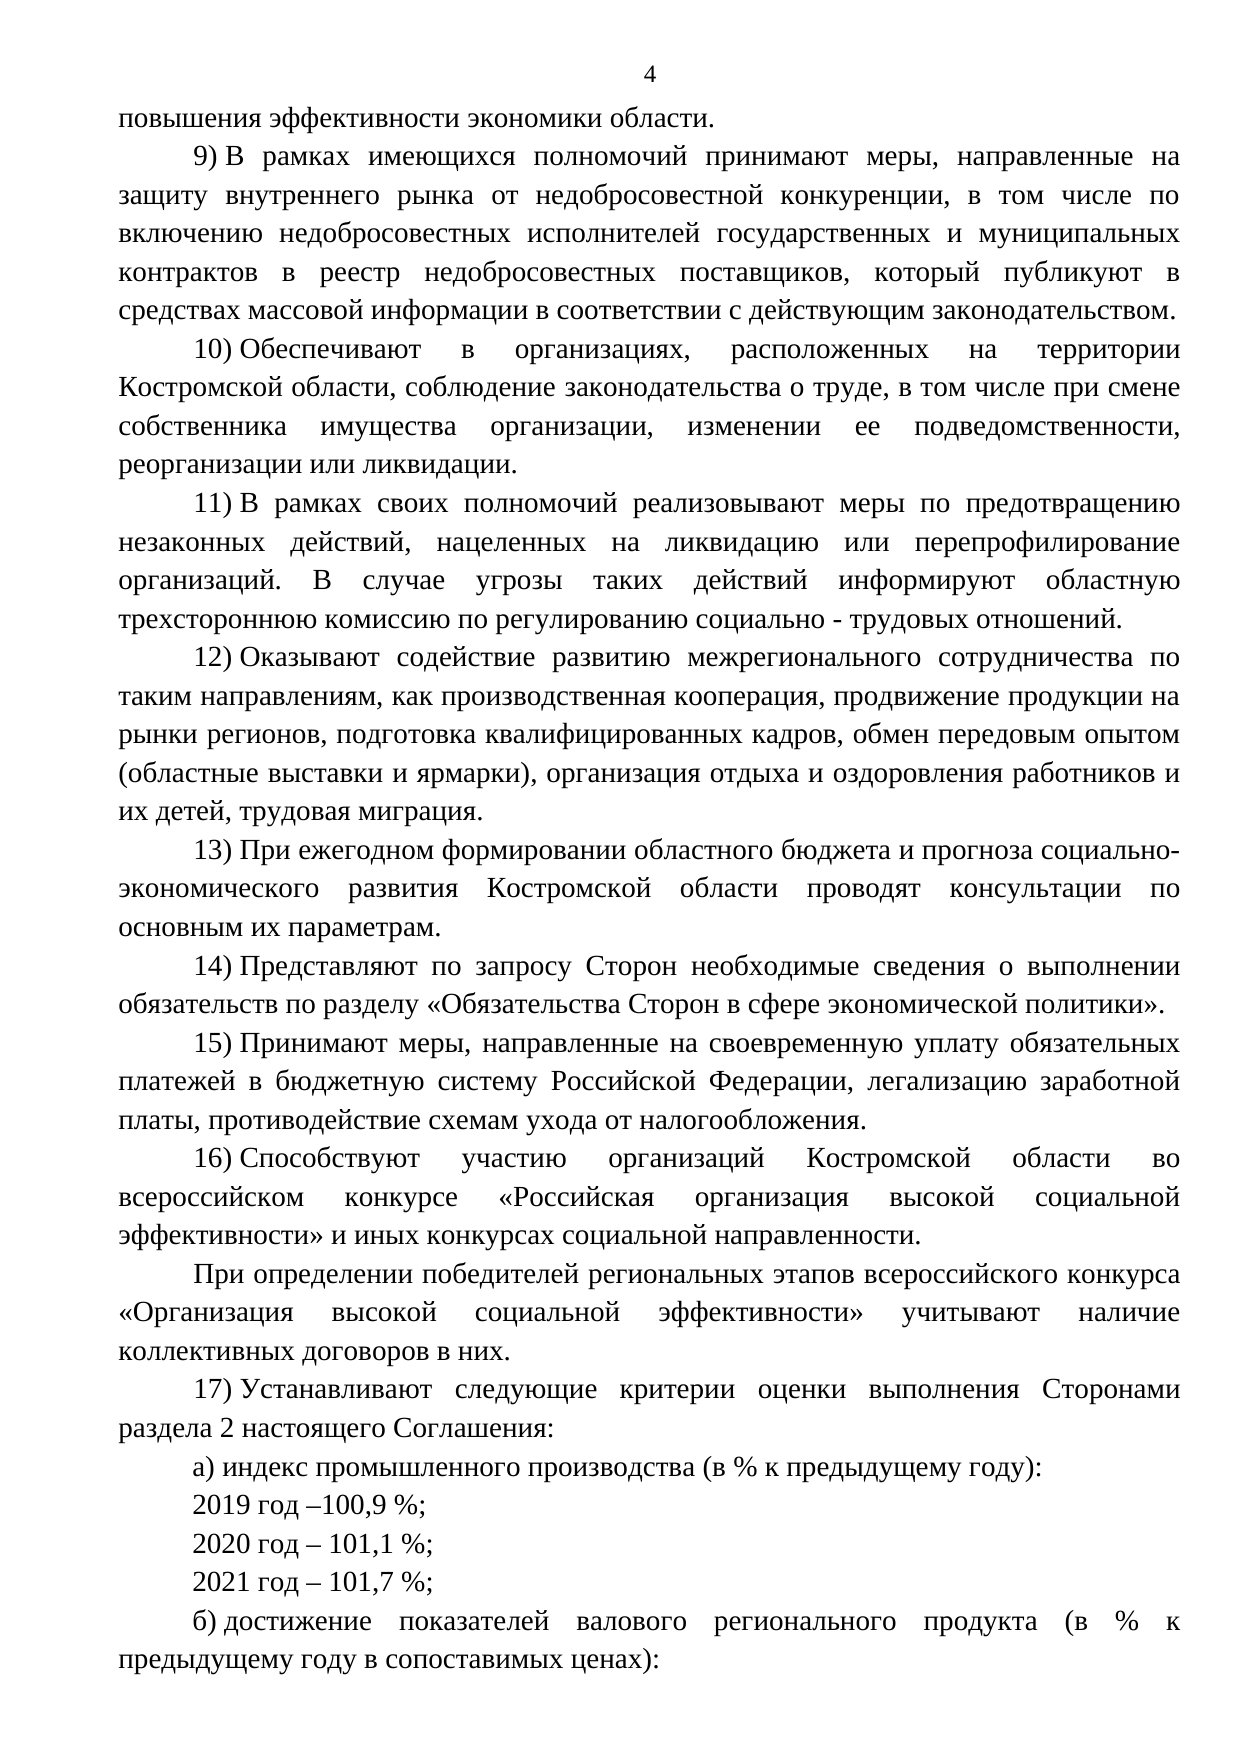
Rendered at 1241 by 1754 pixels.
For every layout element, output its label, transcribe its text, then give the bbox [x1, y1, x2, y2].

text 10) Обеспечивают в организациях, расположенных на территории Костромской области, соблюдение законодательства о труде, в том числе при смене собственника имущества организации, изменении ее подведомственности, реорганизации или ликвидации. [118, 331, 1181, 480]
text 2020 год – 101,1 %; [118, 1526, 1181, 1559]
text 2019 год –100,9 %; [118, 1487, 1181, 1521]
text 17) Устанавливают следующие критерии оценки выполнения Сторонами раздела 2 настоящего Соглашения: [118, 1372, 1181, 1444]
text 16) Способствуют участию организаций Костромской области во всероссийском конкурсе «Российская организация высокой социальной эффективности» и иных конкурсах социальной направленности. [118, 1140, 1181, 1251]
text 15) Принимают меры, направленные на своевременную уплату обязательных платежей в бюджетную систему Российской Федерации, легализацию заработной платы, противодействие схемам ухода от налогообложения. [118, 1025, 1181, 1135]
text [118, 100, 1181, 133]
text 12) Оказывают содействие развитию межрегионального сотрудничества по таким направлениям, как производственная кооперация, продвижение продукции на рынки регионов, подготовка квалифицированных кадров, обмен передовым опытом (областные выставки и ярмарки), организация отдыха и оздоровления работников и их детей, трудовая миграция. [118, 639, 1181, 827]
text 14) Представляют по запросу Сторон необходимые сведения о выполнении обязательств по разделу «Обязательства Сторон в сфере экономической политики». [118, 948, 1181, 1020]
text б) достижение показателей валового регионального продукта (в % к предыдущему году в сопоставимых ценах): [118, 1603, 1181, 1675]
text 2021 год – 101,7 %; [118, 1564, 1181, 1598]
text При определении победителей региональных этапов всероссийского конкурса «Организация высокой социальной эффективности» учитывают наличие коллективных договоров в них. [118, 1256, 1181, 1367]
text а) индекс промышленного производства (в % к предыдущему году): [118, 1449, 1181, 1482]
text 11) В рамках своих полномочий реализовывают меры по предотвращению незаконных действий, нацеленных на ликвидацию или перепрофилирование организаций. В случае угрозы таких действий информируют областную трехстороннюю комиссию по регулированию социально - трудовых отношений. [118, 485, 1181, 634]
text 9) В рамках имеющихся полномочий принимают меры, направленные на защиту внутреннего рынка от недобросовестной конкуренции, в том числе по включению недобросовестных исполнителей государственных и муниципальных контрактов в реестр недобросовестных поставщиков, который публикуют в средствах массовой информации в соответствии с действующим законодательством. [118, 138, 1181, 326]
text 13) При ежегодном формировании областного бюджета и прогноза социально-экономического развития Костромской области проводят консультации по основным их параметрам. [118, 832, 1181, 943]
